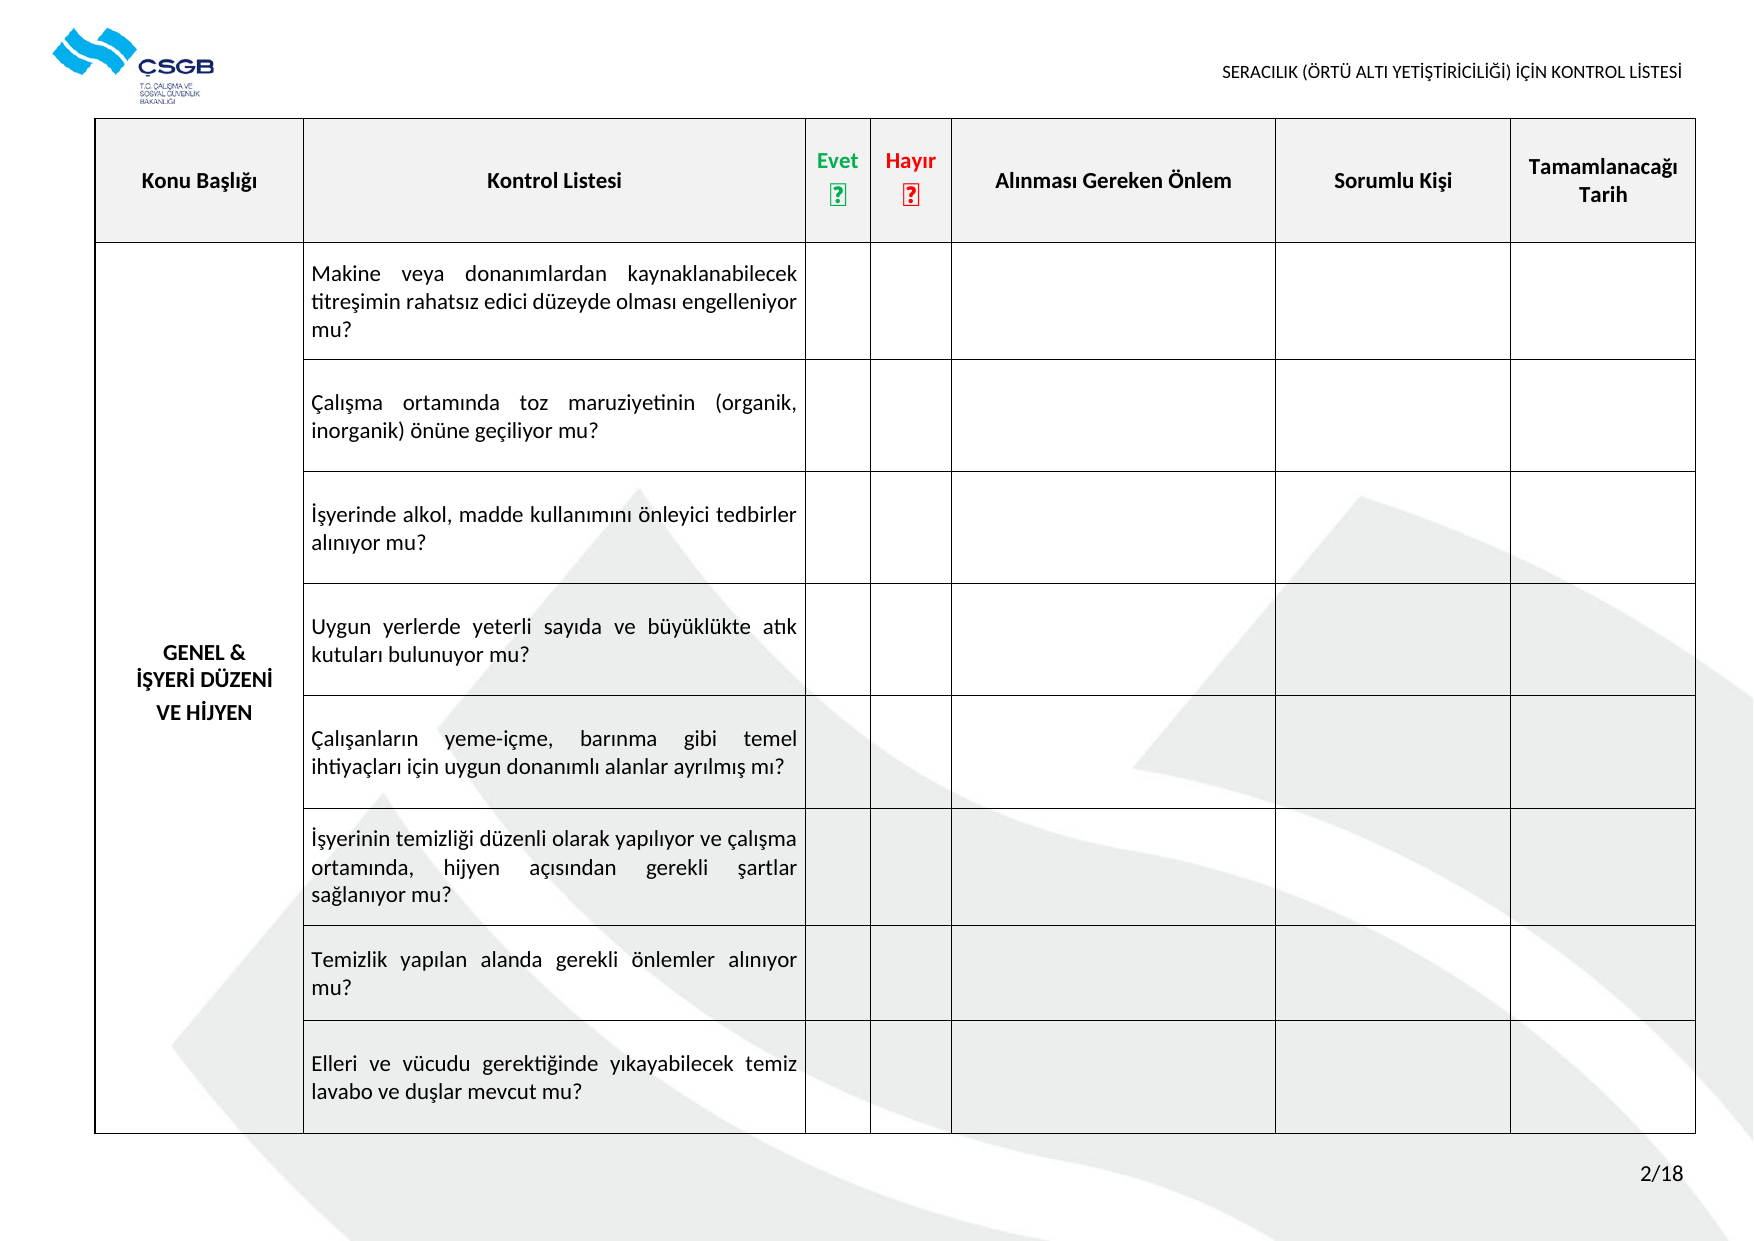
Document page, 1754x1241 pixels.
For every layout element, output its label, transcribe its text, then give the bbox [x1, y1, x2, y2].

table_cell [1511, 1021, 1695, 1133]
table_cell [871, 472, 951, 583]
table_cell [1276, 243, 1510, 359]
table_cell [806, 584, 870, 695]
table_cell [806, 809, 870, 925]
table_header Konu Başlığı [96, 119, 303, 242]
table_cell [952, 472, 1275, 583]
table_cell [1511, 243, 1695, 359]
table_cell [952, 584, 1275, 695]
table_cell Çalışanların yeme-içme, barınma gibi temel ihtiyaçları için uygun donanımlı alanlar ayrılmış mı? [304, 696, 805, 807]
table_cell [871, 243, 951, 359]
table_cell [871, 809, 951, 925]
table_cell [952, 1021, 1275, 1133]
table_cell Uygun yerlerde yeterli sayıda ve büyüklükte atık kutuları bulunuyor mu? [304, 584, 805, 695]
table_cell İşyerinde alkol, madde kullanımını önleyici tedbirler alınıyor mu? [304, 472, 805, 583]
table_cell [952, 360, 1275, 471]
table_cell [806, 696, 870, 807]
table_cell İşyerinin temizliği düzenli olarak yapılıyor ve çalışma ortamında, hijyen açısından gerekli şartlar sağlanıyor mu? [304, 809, 805, 925]
table_cell Temizlik yapılan alanda gerekli önlemler alınıyor mu? [304, 926, 805, 1020]
table_cell [1276, 472, 1510, 583]
table_cell [806, 360, 870, 471]
table_cell [871, 584, 951, 695]
picture [52, 27, 214, 104]
table_cell [1511, 472, 1695, 583]
table_cell [806, 926, 870, 1020]
table_header Alınması Gereken Önlem [952, 119, 1275, 242]
table_cell [1276, 584, 1510, 695]
table_cell [1511, 584, 1695, 695]
table_cell [871, 360, 951, 471]
table_cell [1276, 809, 1510, 925]
table_cell [871, 926, 951, 1020]
picture [158, 477, 303, 1133]
table_header Tamamlanacağı Tarih [1511, 119, 1695, 242]
table_cell Makine veya donanımlardan kaynaklanabilecek titreşimin rahatsız edici düzeyde olması engelleniyor mu? [304, 243, 805, 359]
table_cell Elleri ve vücudu gerektiğinde yıkayabilecek temiz lavabo ve duşlar mevcut mu? [304, 1021, 805, 1133]
table_header Kontrol Listesi [304, 119, 805, 242]
table_cell [952, 243, 1275, 359]
table_cell [871, 1021, 951, 1133]
table_cell [1511, 360, 1695, 471]
table_header Sorumlu Kişi [1276, 119, 1510, 242]
table_cell [1276, 1021, 1510, 1133]
table_cell [1276, 360, 1510, 471]
table_cell [871, 696, 951, 807]
table_cell [952, 696, 1275, 807]
table_cell [952, 926, 1275, 1020]
table_cell [1511, 696, 1695, 807]
table_cell [1511, 926, 1695, 1020]
table_header Evet  [806, 119, 870, 242]
table_cell [1276, 696, 1510, 807]
table_header Hayır  [871, 119, 951, 242]
table_cell [806, 1021, 870, 1133]
table_cell Çalışma ortamında toz maruziyetinin (organik, inorganik) önüne geçiliyor mu? [304, 360, 805, 471]
table_cell [1276, 926, 1510, 1020]
table_cell [806, 243, 870, 359]
picture [158, 477, 1754, 1241]
table_cell [952, 809, 1275, 925]
table_cell [1511, 809, 1695, 925]
table_cell [806, 472, 870, 583]
